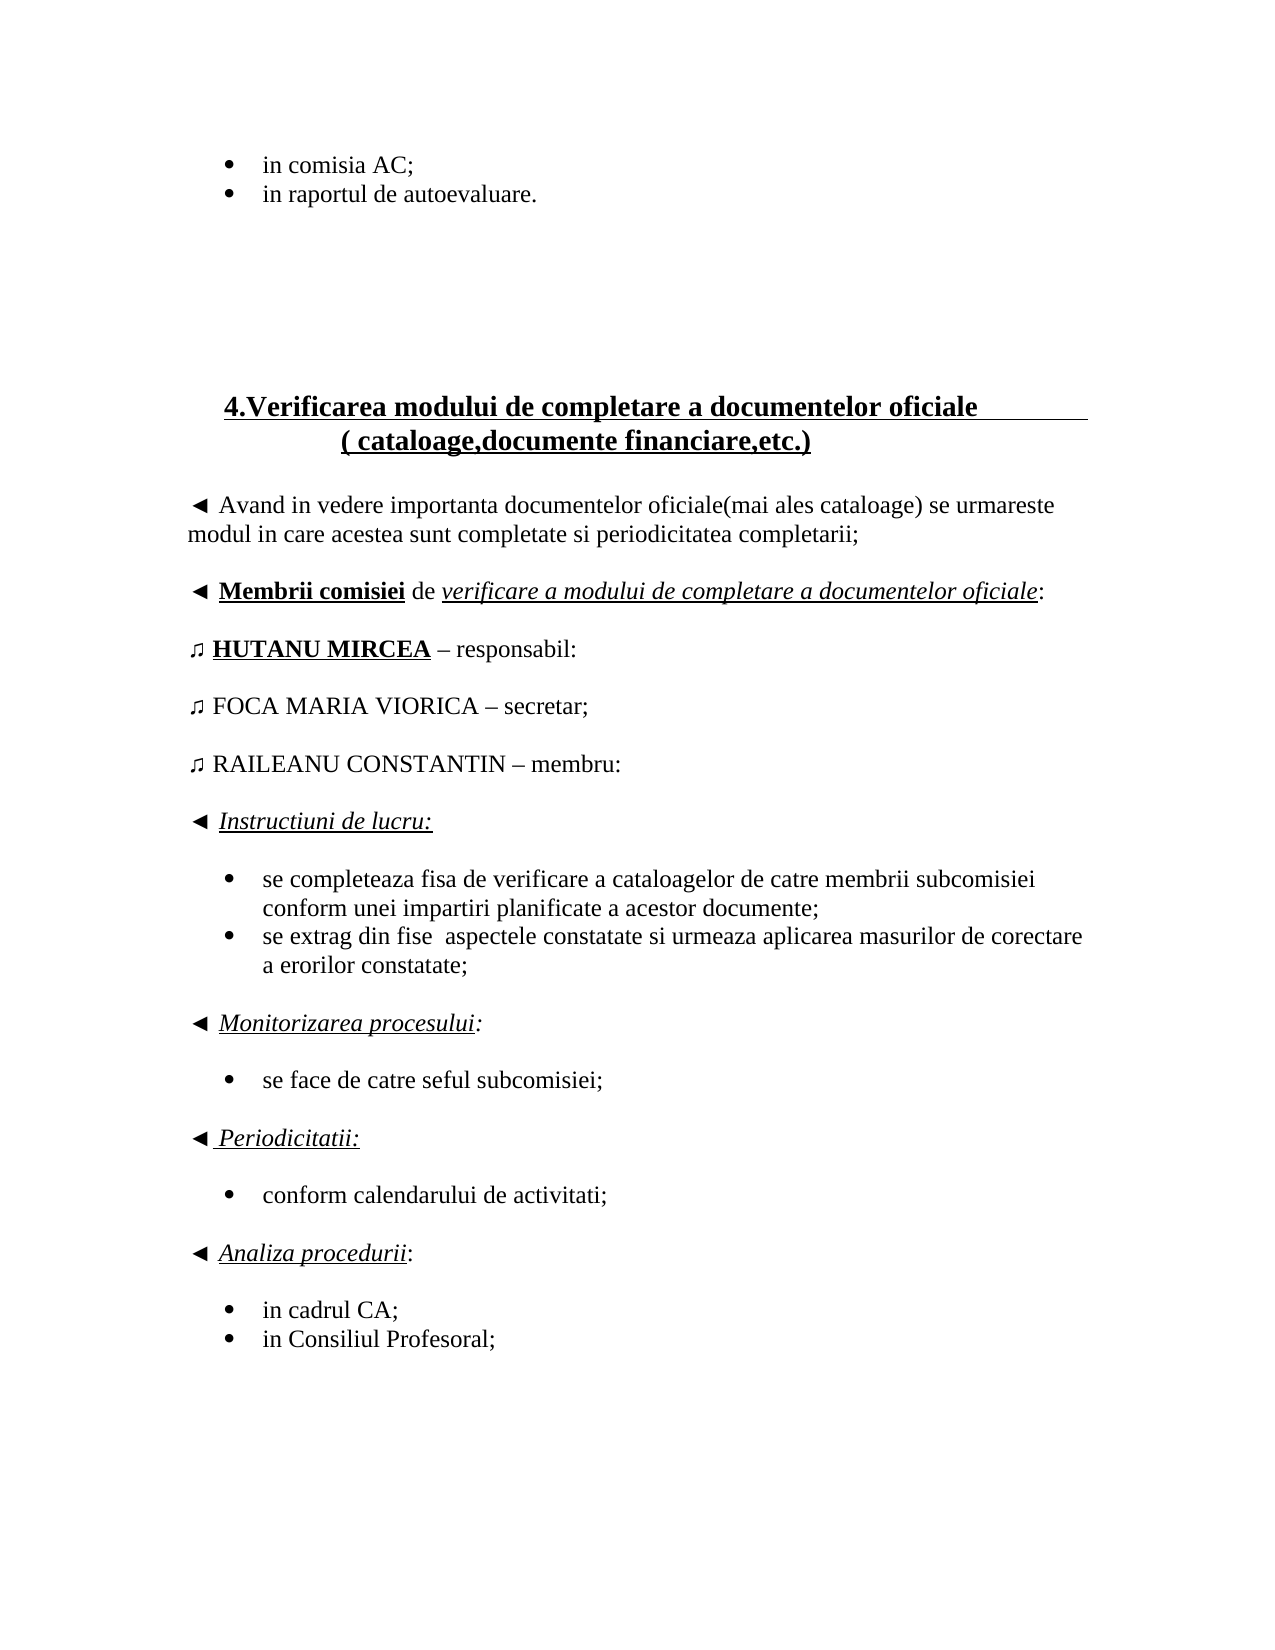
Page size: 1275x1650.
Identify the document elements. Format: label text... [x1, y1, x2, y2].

text ( cataloage,documente financiare,etc.) [187, 423, 1087, 457]
text ◄ Periodicitatii: [187, 1123, 1087, 1151]
list se extrag din fise aspectele constatate si urmeaza aplicarea masurilor de corectare a erorilor constatate; [225, 921, 1087, 979]
text ◄ Membrii comisiei de verificare a modului de completare a documentelor oficiale: [187, 576, 1087, 605]
text ◄ Avand in vedere importanta documentelor oficiale(mai ales cataloage) se urmareste modul in care acestea sunt completate si periodicitatea completarii; [187, 490, 1087, 548]
list in cadrul CA; [225, 1295, 1087, 1324]
text ◄ Monitorizarea procesului: [187, 1008, 1087, 1036]
text ◄ Analiza procedurii: [187, 1238, 1087, 1266]
text ♫ HUTANU MIRCEA – responsabil: [187, 634, 1087, 663]
list in raportul de autoevaluare. [225, 179, 1087, 207]
text 4.Verificarea modului de completare a documentelor oficiale [187, 389, 1087, 423]
list in Consiliul Profesoral; [225, 1324, 1087, 1353]
list conform calendarului de activitati; [225, 1180, 1087, 1209]
text ♫ RAILEANU CONSTANTIN – membru: [187, 749, 1087, 778]
list se face de catre seful subcomisiei; [225, 1065, 1087, 1094]
list in comisia AC; [225, 150, 1087, 179]
text ◄ Instructiuni de lucru: [187, 806, 1087, 835]
text ♫ FOCA MARIA VIORICA – secretar; [187, 691, 1087, 720]
list se completeaza fisa de verificare a cataloagelor de catre membrii subcomisiei conform unei impartiri planificate a acestor documente; [225, 864, 1087, 921]
